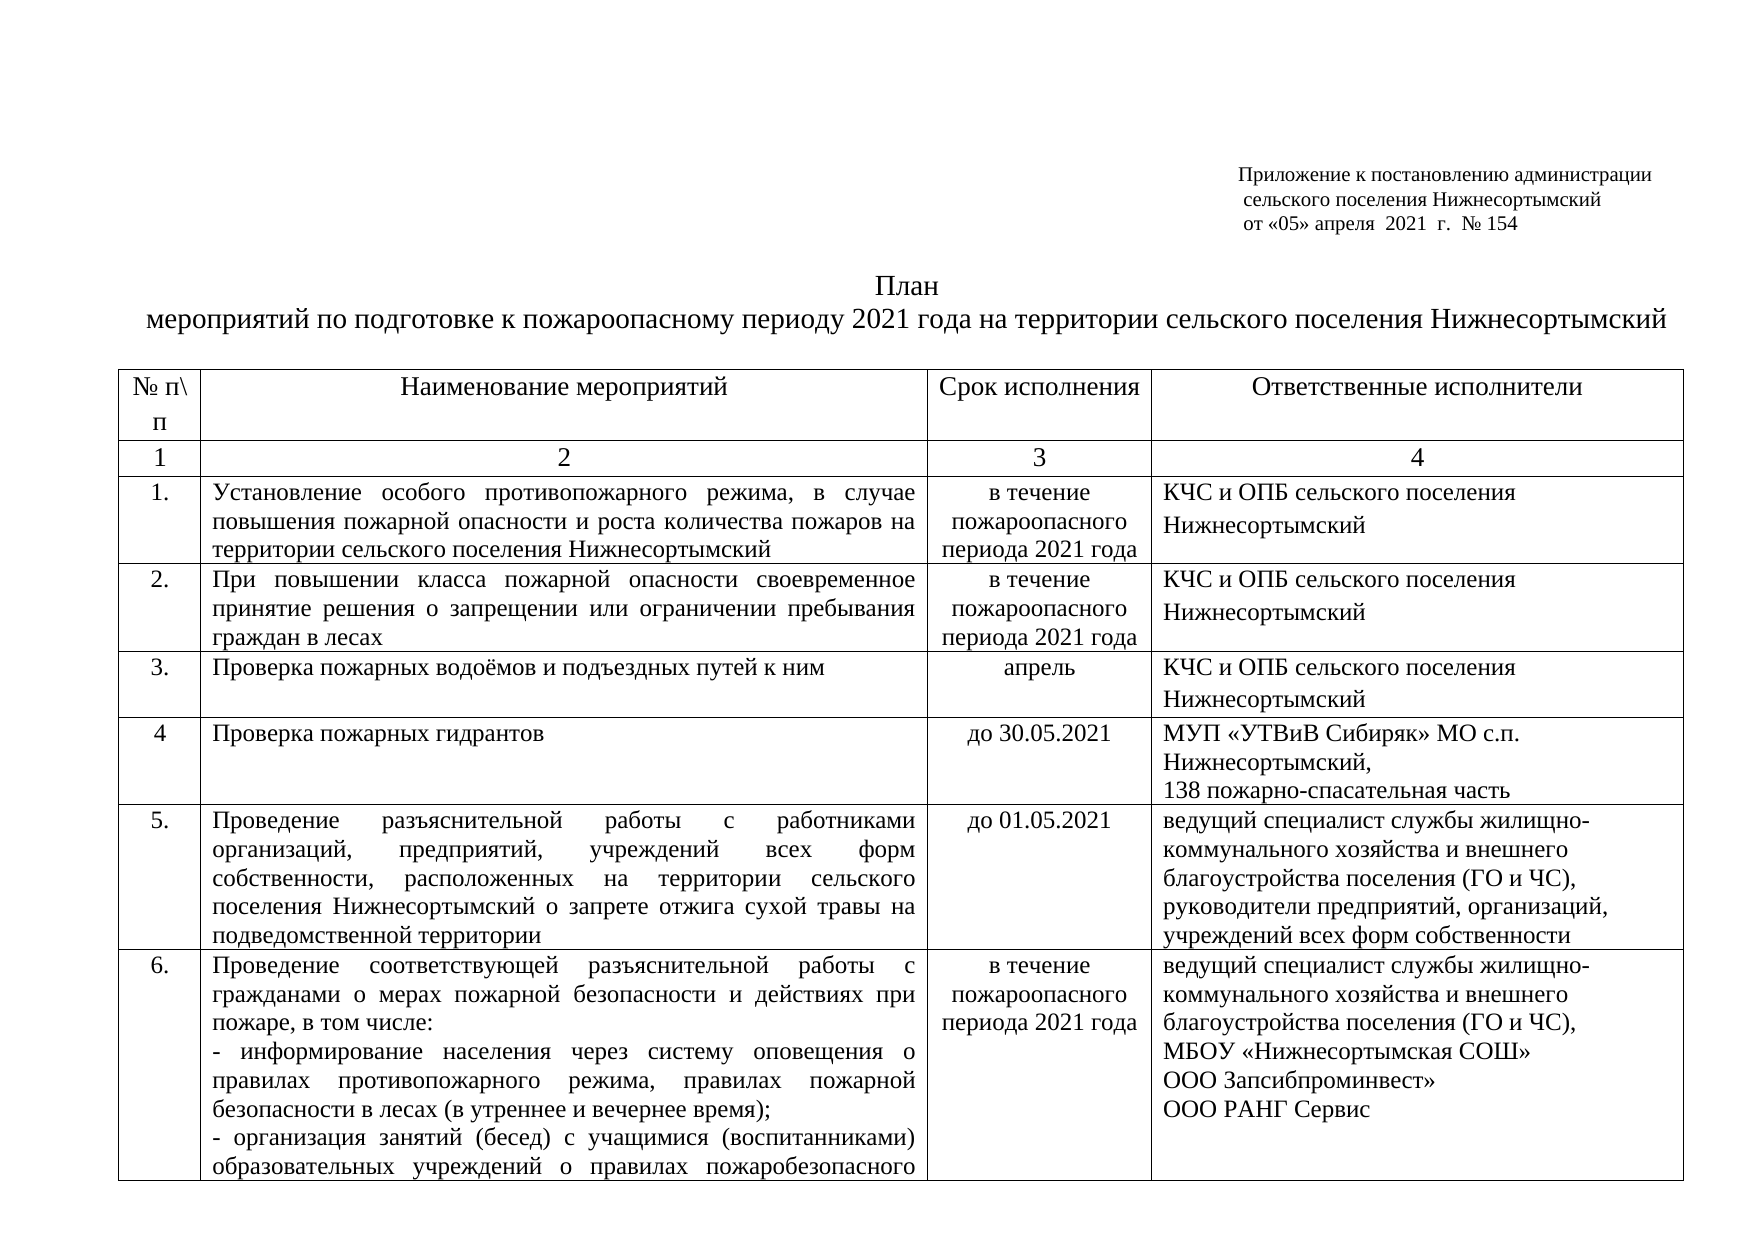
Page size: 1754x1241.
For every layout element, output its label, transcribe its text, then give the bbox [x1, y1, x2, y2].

table_header Наименование мероприятий [201, 370, 927, 440]
table_cell 2. [119, 564, 200, 651]
table_cell Установление особого противопожарного режима, в случае повышения пожарной опасности и роста количества пожаров на территории сельского поселения Нижнесортымский [201, 477, 927, 563]
table_cell 3. [119, 652, 200, 717]
table_cell При повышении класса пожарной опасности своевременное принятие решения о запрещении или ограничении пребывания граждан в лесах [201, 564, 927, 651]
table_header Ответственные исполнители [1152, 370, 1683, 440]
table_cell 3 [928, 441, 1151, 476]
table_cell 4 [1152, 441, 1683, 476]
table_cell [928, 950, 1151, 1180]
table_cell КЧС и ОПБ сельского поселения Нижнесортымский [1152, 652, 1683, 717]
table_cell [201, 950, 927, 1180]
table_cell 2 [201, 441, 927, 476]
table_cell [1152, 950, 1683, 1180]
table_cell МУП «УТВиВ Сибиряк» МО с.п. Нижнесортымский, 138 пожарно-спасательная часть [1152, 718, 1683, 804]
table_cell Проверка пожарных водоёмов и подъездных путей к ним [201, 652, 927, 717]
table_header № п\п [119, 370, 200, 440]
table_cell 1 [119, 441, 200, 476]
text План [118, 268, 1695, 302]
text от «05» апреля 2021 г. № 154 [118, 211, 1695, 234]
table_cell КЧС и ОПБ сельского поселения Нижнесортымский [1152, 477, 1683, 563]
table_cell в течение пожароопасного периода 2021 года [928, 564, 1151, 651]
table_cell Проведение разъяснительной работы с работниками организаций, предприятий, учреждений всех форм собственности, расположенных на территории сельского поселения Нижнесортымский о запрете отжига сухой травы на подведомственной территории [201, 805, 927, 949]
table_cell 6. [119, 950, 200, 1180]
table_cell в течение пожароопасного периода 2021 года [928, 477, 1151, 563]
table_cell Проверка пожарных гидрантов [201, 718, 927, 804]
text сельского поселения Нижнесортымский [118, 186, 1695, 211]
table_cell ведущий специалист службы жилищно-коммунального хозяйства и внешнего благоустройства поселения (ГО и ЧС), руководители предприятий, организаций, учреждений всех форм собственности [1152, 805, 1683, 949]
table_header Срок исполнения [928, 370, 1151, 440]
text мероприятий по подготовке к пожароопасному периоду 2021 года на территории сельского поселения Нижнесортымский [118, 302, 1695, 335]
table_cell 1. [119, 477, 200, 563]
text Приложение к постановлению администрации [118, 162, 1695, 186]
table_cell КЧС и ОПБ сельского поселения Нижнесортымский [1152, 564, 1683, 651]
table_cell 5. [119, 805, 200, 949]
table_cell до 30.05.2021 [928, 718, 1151, 804]
table_cell 4 [119, 718, 200, 804]
table_cell апрель [928, 652, 1151, 717]
table_cell до 01.05.2021 [928, 805, 1151, 949]
